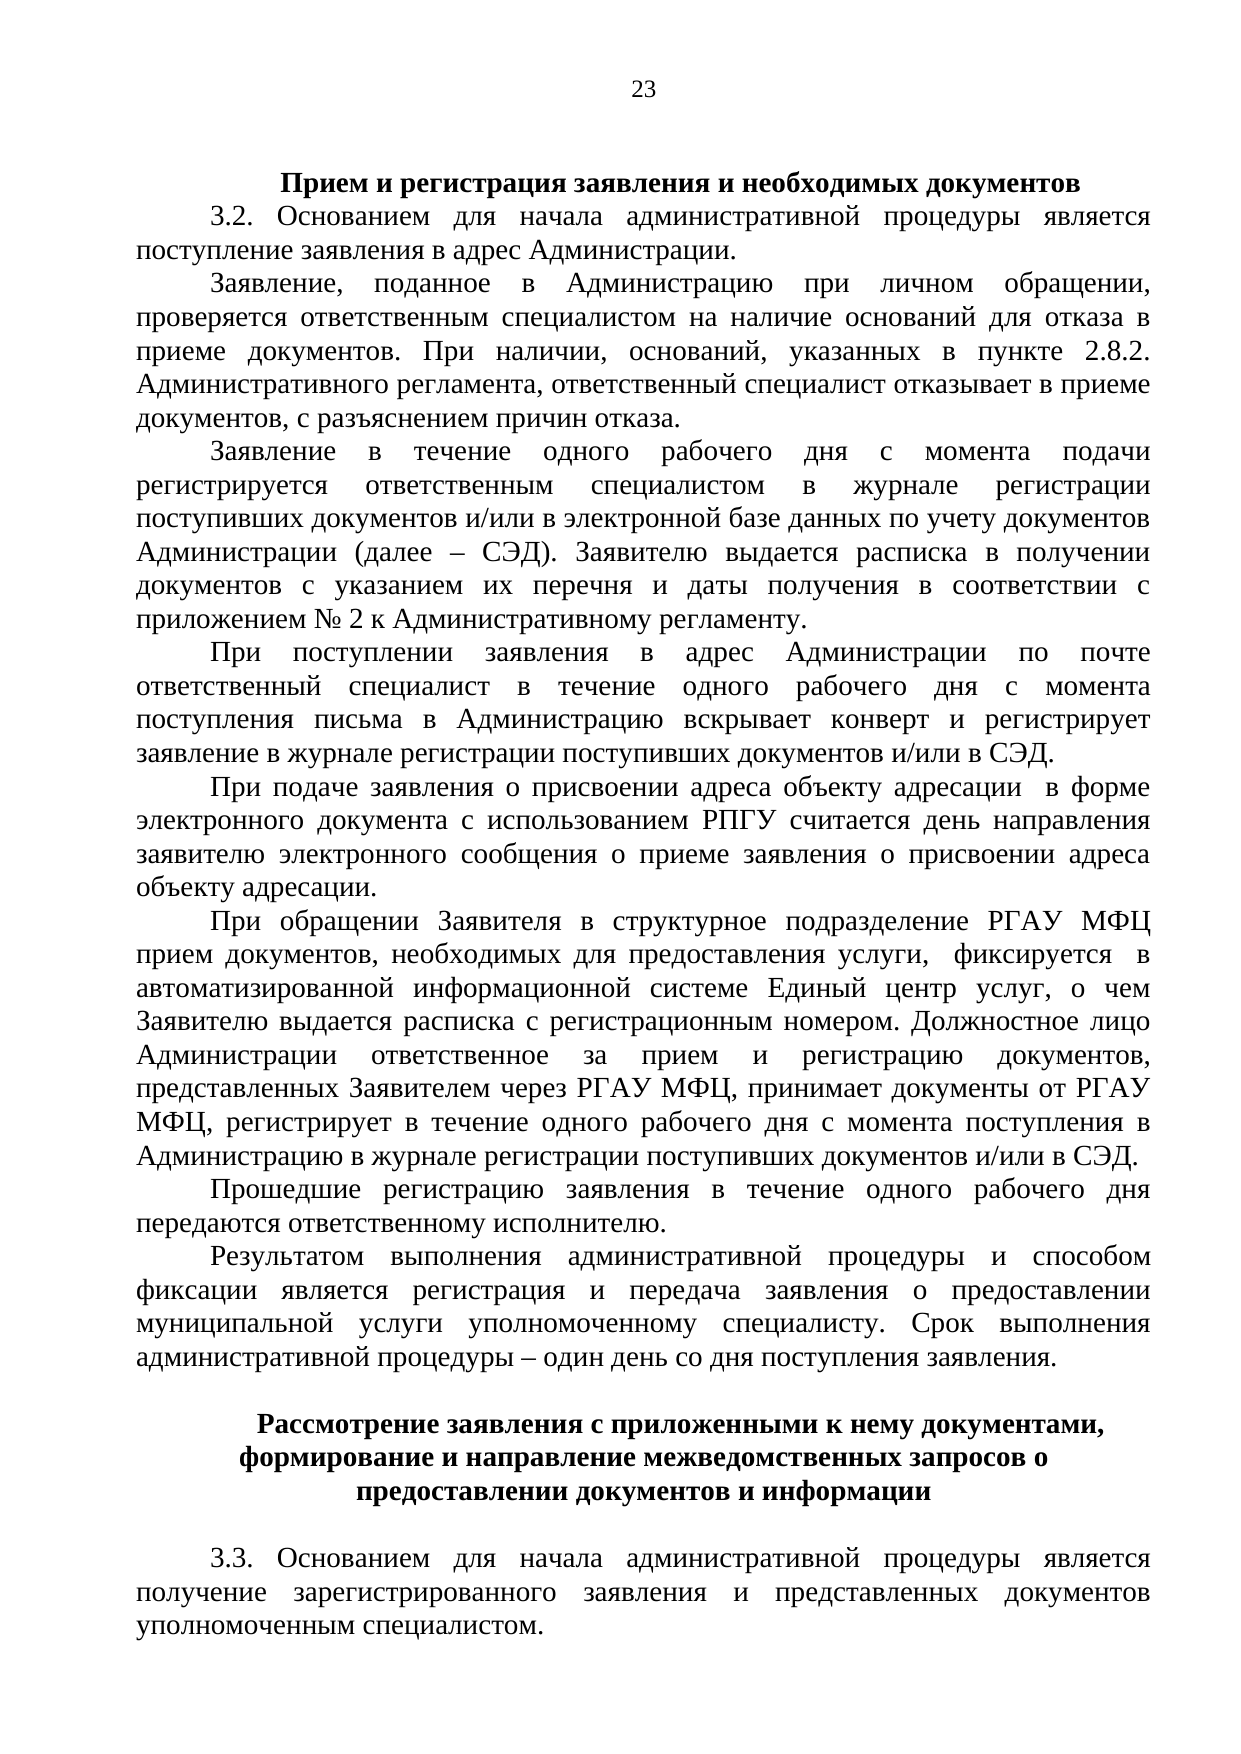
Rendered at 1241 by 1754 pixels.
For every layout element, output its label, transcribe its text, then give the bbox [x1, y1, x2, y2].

text Прошедшие регистрацию заявления в течение одного рабочего дня передаются ответственному исполнителю. [136, 1171, 1152, 1238]
text Прием и регистрация заявления и необходимых документов [136, 165, 1152, 198]
text При обращении Заявителя в структурное подразделение РГАУ МФЦ прием документов, необходимых для предоставления услуги, фиксируется в автоматизированной информационной системе Единый центр услуг, о чем Заявителю выдается расписка с регистрационным номером. Должностное лицо Администрации ответственное за прием и регистрацию документов, представленных Заявителем через РГАУ МФЦ, принимает документы от РГАУ МФЦ, регистрирует в течение одного рабочего дня с момента поступления в Администрацию в журнале регистрации поступивших документов и/или в СЭД. [136, 903, 1152, 1171]
text 3.2. Основанием для начала административной процедуры является поступление заявления в адрес Администрации. [136, 198, 1152, 266]
text 3.3. Основанием для начала административной процедуры является получение зарегистрированного заявления и представленных документов уполномоченным специалистом. [136, 1540, 1152, 1641]
text При поступлении заявления в адрес Администрации по почте ответственный специалист в течение одного рабочего дня с момента поступления письма в Администрацию вскрывает конверт и регистрирует заявление в журнале регистрации поступивших документов и/или в СЭД. [136, 634, 1152, 769]
text Заявление в течение одного рабочего дня с момента подачи регистрируется ответственным специалистом в журнале регистрации поступивших документов и/или в электронной базе данных по учету документов Администрации (далее – СЭД). Заявителю выдается расписка в получении документов с указанием их перечня и даты получения в соответствии с приложением № 2 к Административному регламенту. [136, 433, 1152, 634]
text При подаче заявления о присвоении адреса объекту адресации в форме электронного документа с использованием РПГУ считается день направления заявителю электронного сообщения о приеме заявления о присвоении адреса объекту адресации. [136, 769, 1152, 903]
text Заявление, поданное в Администрацию при личном обращении, проверяется ответственным специалистом на наличие оснований для отказа в приеме документов. При наличии, оснований, указанных в пункте 2.8.2. Административного регламента, ответственный специалист отказывает в приеме документов, с разъяснением причин отказа. [136, 266, 1152, 433]
text Рассмотрение заявления с приложенными к нему документами, формирование и направление межведомственных запросов о предоставлении документов и информации [136, 1406, 1152, 1507]
text Результатом выполнения административной процедуры и способом фиксации является регистрация и передача заявления о предоставлении муниципальной услуги уполномоченному специалисту. Срок выполнения административной процедуры – один день со дня поступления заявления. [136, 1238, 1152, 1372]
